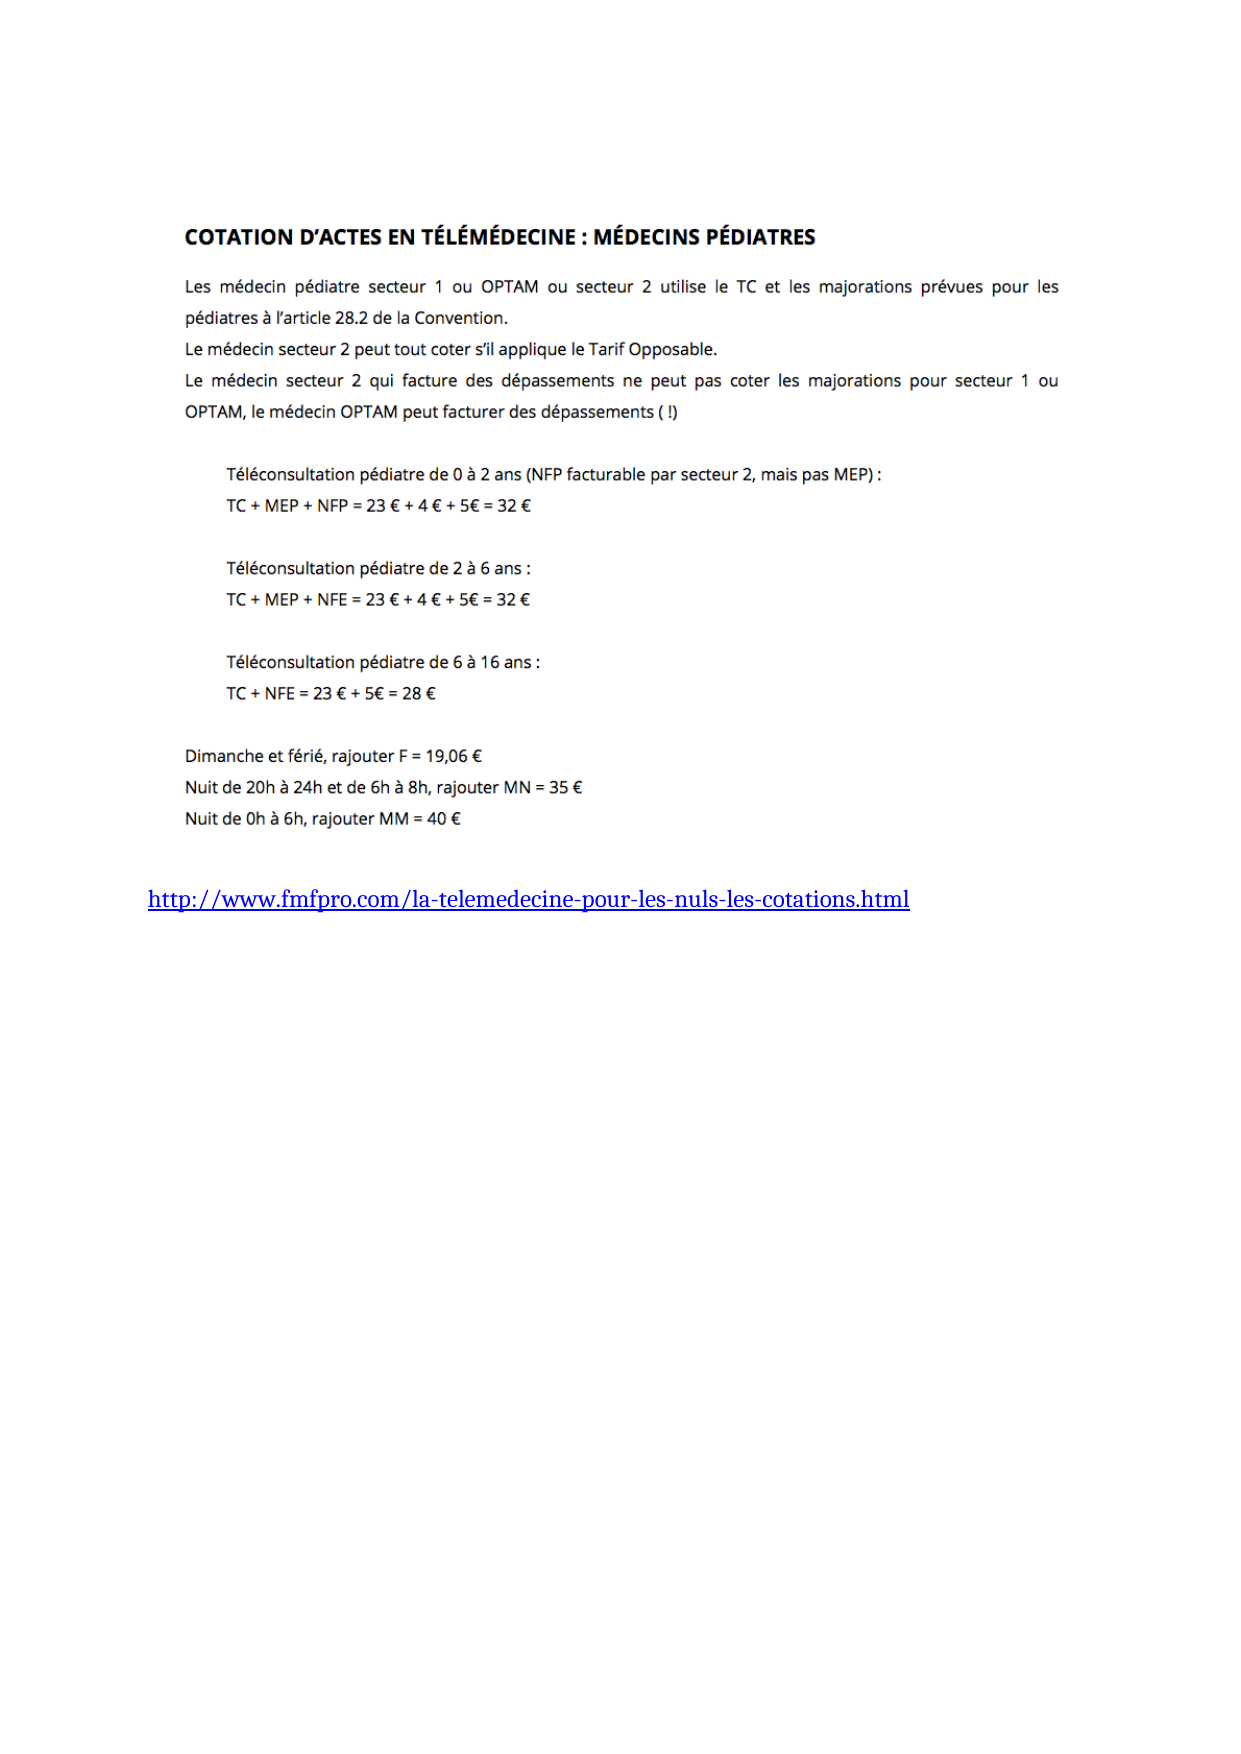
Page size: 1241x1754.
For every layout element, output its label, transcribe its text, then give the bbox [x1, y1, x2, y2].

picture [147, 205, 1093, 857]
text http://www.fmfpro.com/la-telemedecine-pour-les-nuls-les-cotations.html [148, 885, 1093, 914]
